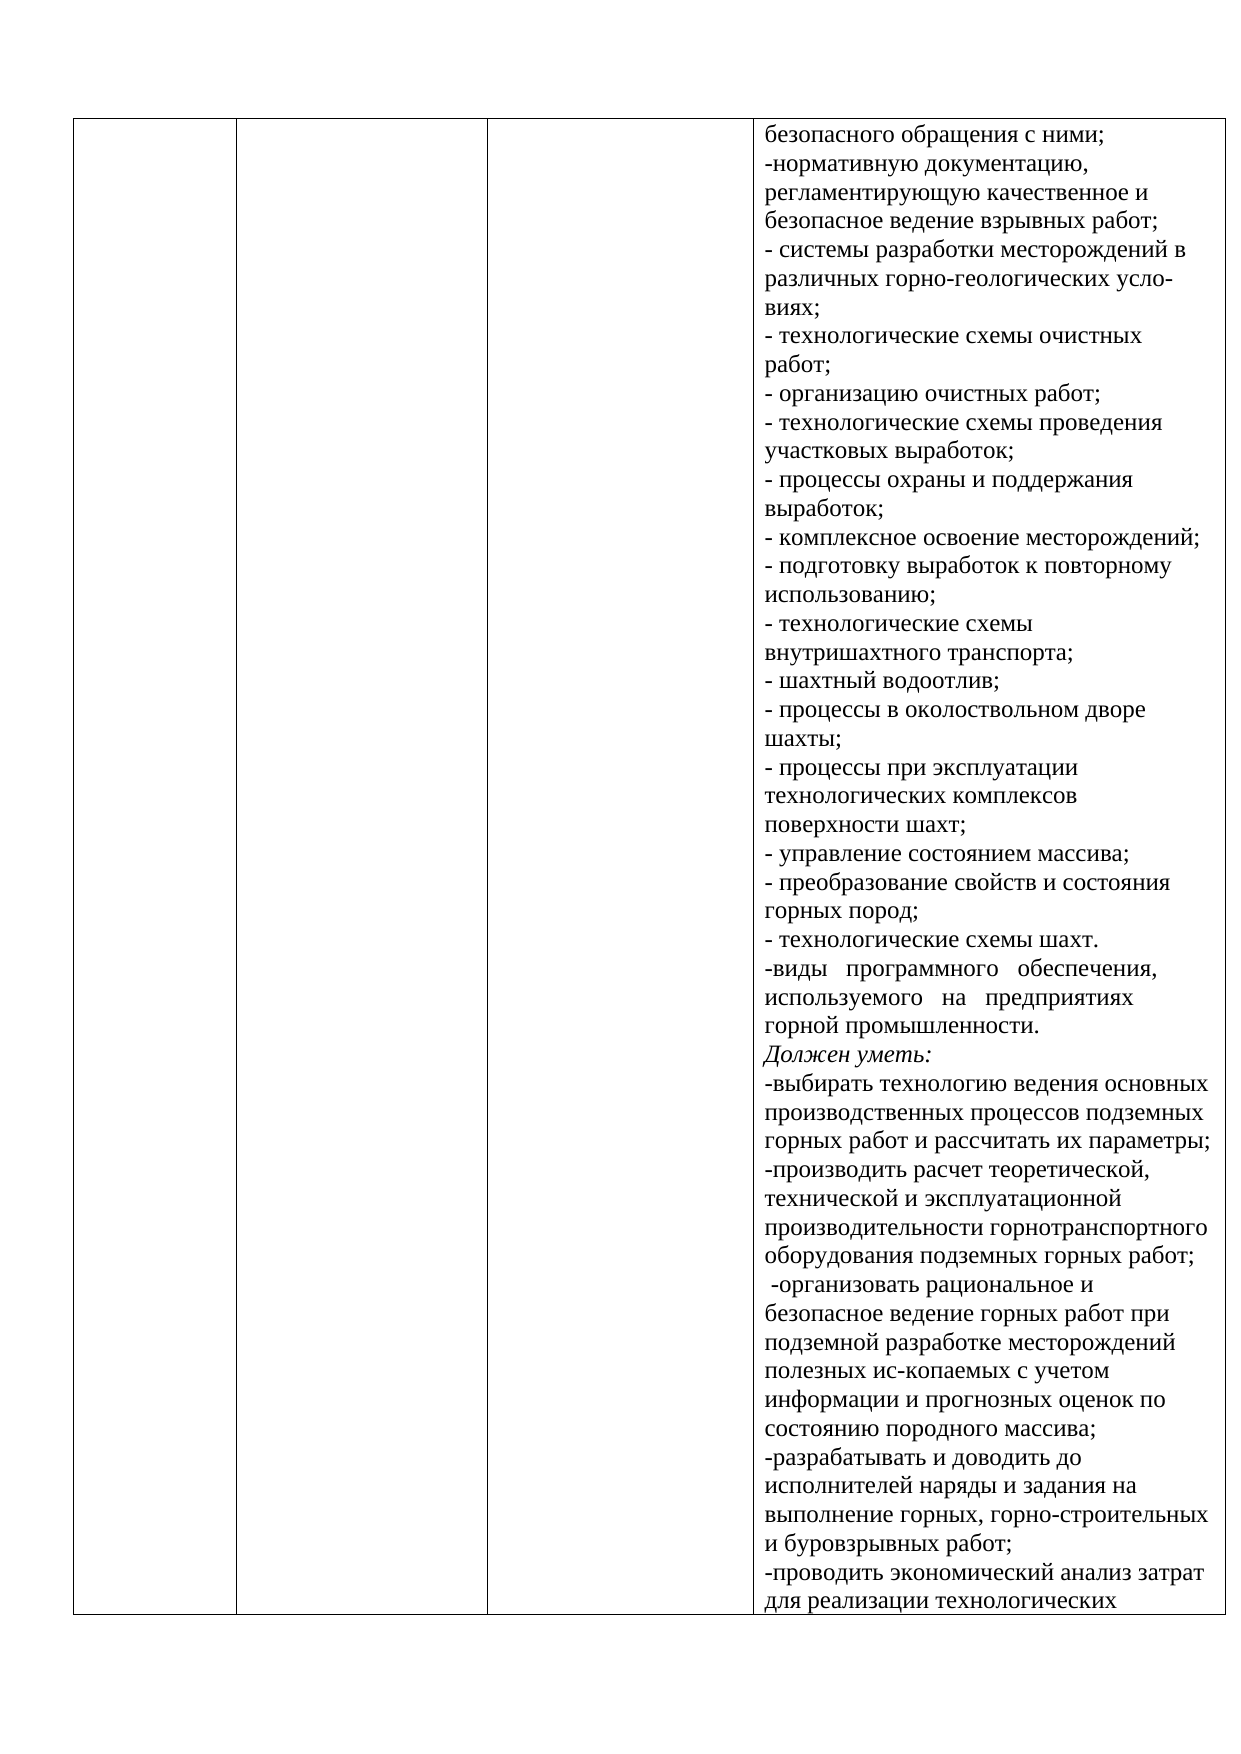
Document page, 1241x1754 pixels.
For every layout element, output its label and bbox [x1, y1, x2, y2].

table_cell [74, 119, 236, 1614]
table_cell [237, 119, 487, 1614]
table_cell [488, 119, 753, 1614]
table_cell [754, 119, 1225, 1614]
